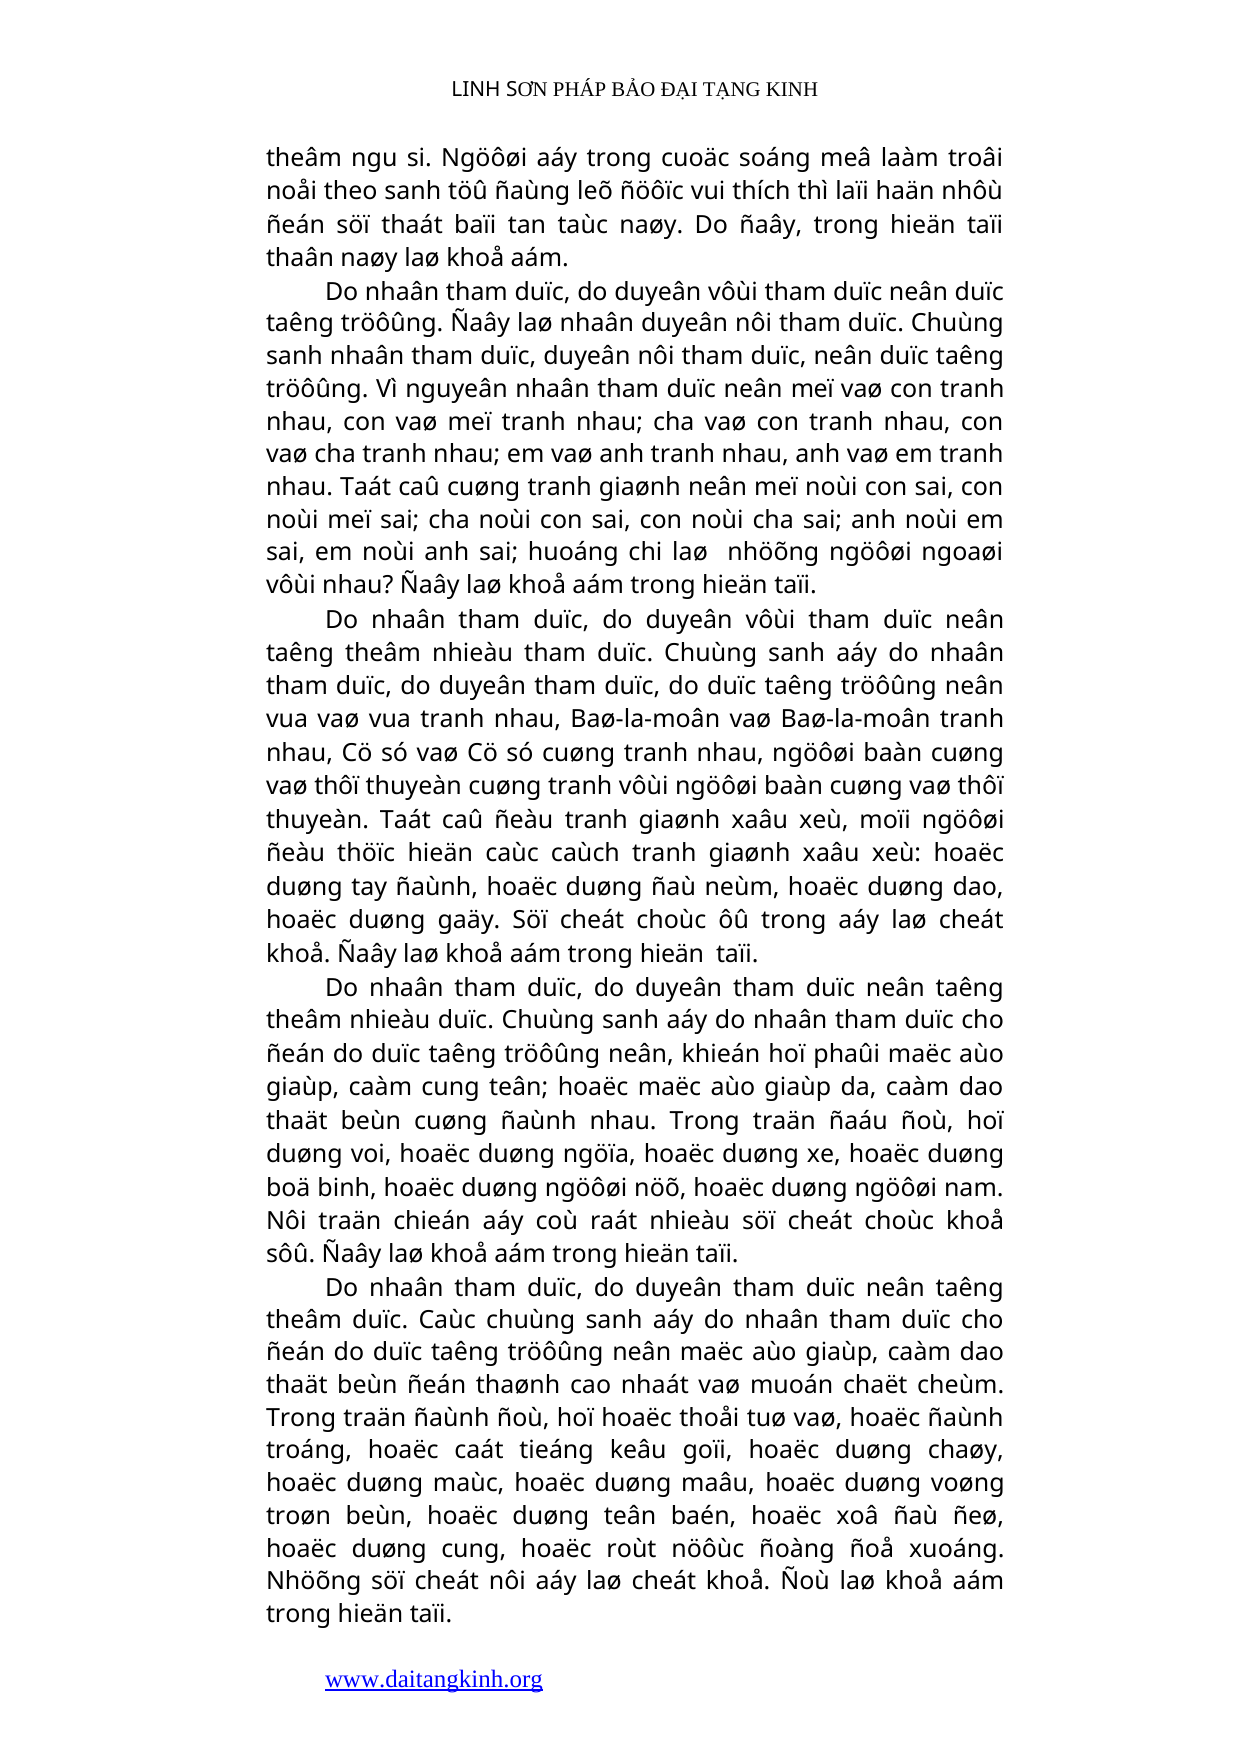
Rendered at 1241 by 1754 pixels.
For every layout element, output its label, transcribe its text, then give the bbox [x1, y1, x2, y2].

text Do nhaân tham duïc, do duyeân vôùi tham duïc neân duïc taêng tröôûng. Ñaây laø nhaân duyeân nôi tham duïc. Chuùng sanh nhaân tham duïc, duyeân nôi tham duïc, neân duïc taêng tröôûng. Vì nguyeân nhaân tham duïc neân meï vaø con tranh nhau, con vaø meï tranh nhau; cha vaø con tranh nhau, con vaø cha tranh nhau; em vaø anh tranh nhau, anh vaø em tranh nhau. Taát caû cuøng tranh giaønh neân meï noùi con sai, con noùi meï sai; cha noùi con sai, con noùi cha sai; anh noùi em sai, em noùi anh sai; huoáng chi laø nhöõng ngöôøi ngoaøi vôùi nhau? Ñaây laø khoå aám trong hieän taïi. [266, 274, 1004, 601]
text LINH SƠN PHÁP BẢO ĐẠI TẠNG KINH [377, 74, 892, 103]
text Do nhaân tham duïc, do duyeân vôùi tham duïc neân taêng theâm nhieàu tham duïc. Chuùng sanh aáy do nhaân tham duïc, do duyeân tham duïc, do duïc taêng tröôûng neân vua vaø vua tranh nhau, Baø-la-moân vaø Baø-la-moân tranh nhau, Cö só vaø Cö só cuøng tranh nhau, ngöôøi baàn cuøng vaø thôï thuyeàn cuøng tranh vôùi ngöôøi baàn cuøng vaø thôï thuyeàn. Taát caû ñeàu tranh giaønh xaâu xeù, moïi ngöôøi ñeàu thöïc hieän caùc caùch tranh giaønh xaâu xeù: hoaëc duøng tay ñaùnh, hoaëc duøng ñaù neùm, hoaëc duøng dao, hoaëc duøng gaäy. Söï cheát choùc ôû trong aáy laø cheát khoå. Ñaây laø khoå aám trong hieän taïi. [266, 602, 1005, 969]
text www.daitangkinh.org [325, 1664, 1065, 1693]
text Do nhaân tham duïc, do duyeân tham duïc neân taêng theâm nhieàu duïc. Chuùng sanh aáy do nhaân tham duïc cho ñeán do duïc taêng tröôûng neân, khieán hoï phaûi maëc aùo giaùp, caàm cung teân; hoaëc maëc aùo giaùp da, caàm dao thaät beùn cuøng ñaùnh nhau. Trong traän ñaáu ñoù, hoï duøng voi, hoaëc duøng ngöïa, hoaëc duøng xe, hoaëc duøng boä binh, hoaëc duøng ngöôøi nöõ, hoaëc duøng ngöôøi nam. Nôi traän chieán aáy coù raát nhieàu söï cheát choùc khoå sôû. Ñaây laø khoå aám trong hieän taïi. [266, 969, 1004, 1270]
text Do nhaân tham duïc, do duyeân tham duïc neân taêng theâm duïc. Caùc chuùng sanh aáy do nhaân tham duïc cho ñeán do duïc taêng tröôûng neân maëc aùo giaùp, caàm dao thaät beùn ñeán thaønh cao nhaát vaø muoán chaët cheùm. Trong traän ñaùnh ñoù, hoï hoaëc thoåi tuø vaø, hoaëc ñaùnh troáng, hoaëc caát tieáng keâu goïi, hoaëc duøng chaøy, hoaëc duøng maùc, hoaëc duøng maâu, hoaëc duøng voøng troøn beùn, hoaëc duøng teân baén, hoaëc xoâ ñaù ñeø, hoaëc duøng cung, hoaëc roùt nöôùc ñoàng ñoå xuoáng. Nhöõng söï cheát nôi aáy laø cheát khoå. Ñoù laø khoå aám trong hieän taïi. [266, 1270, 1005, 1630]
text theâm ngu si. Ngöôøi aáy trong cuoäc soáng meâ laàm troâi noåi theo sanh töû ñaùng leõ ñöôïc vui thích thì laïi haän nhôù ñeán söï thaát baïi tan taùc naøy. Do ñaây, trong hieän taïi thaân naøy laø khoå aám. [266, 140, 1004, 274]
